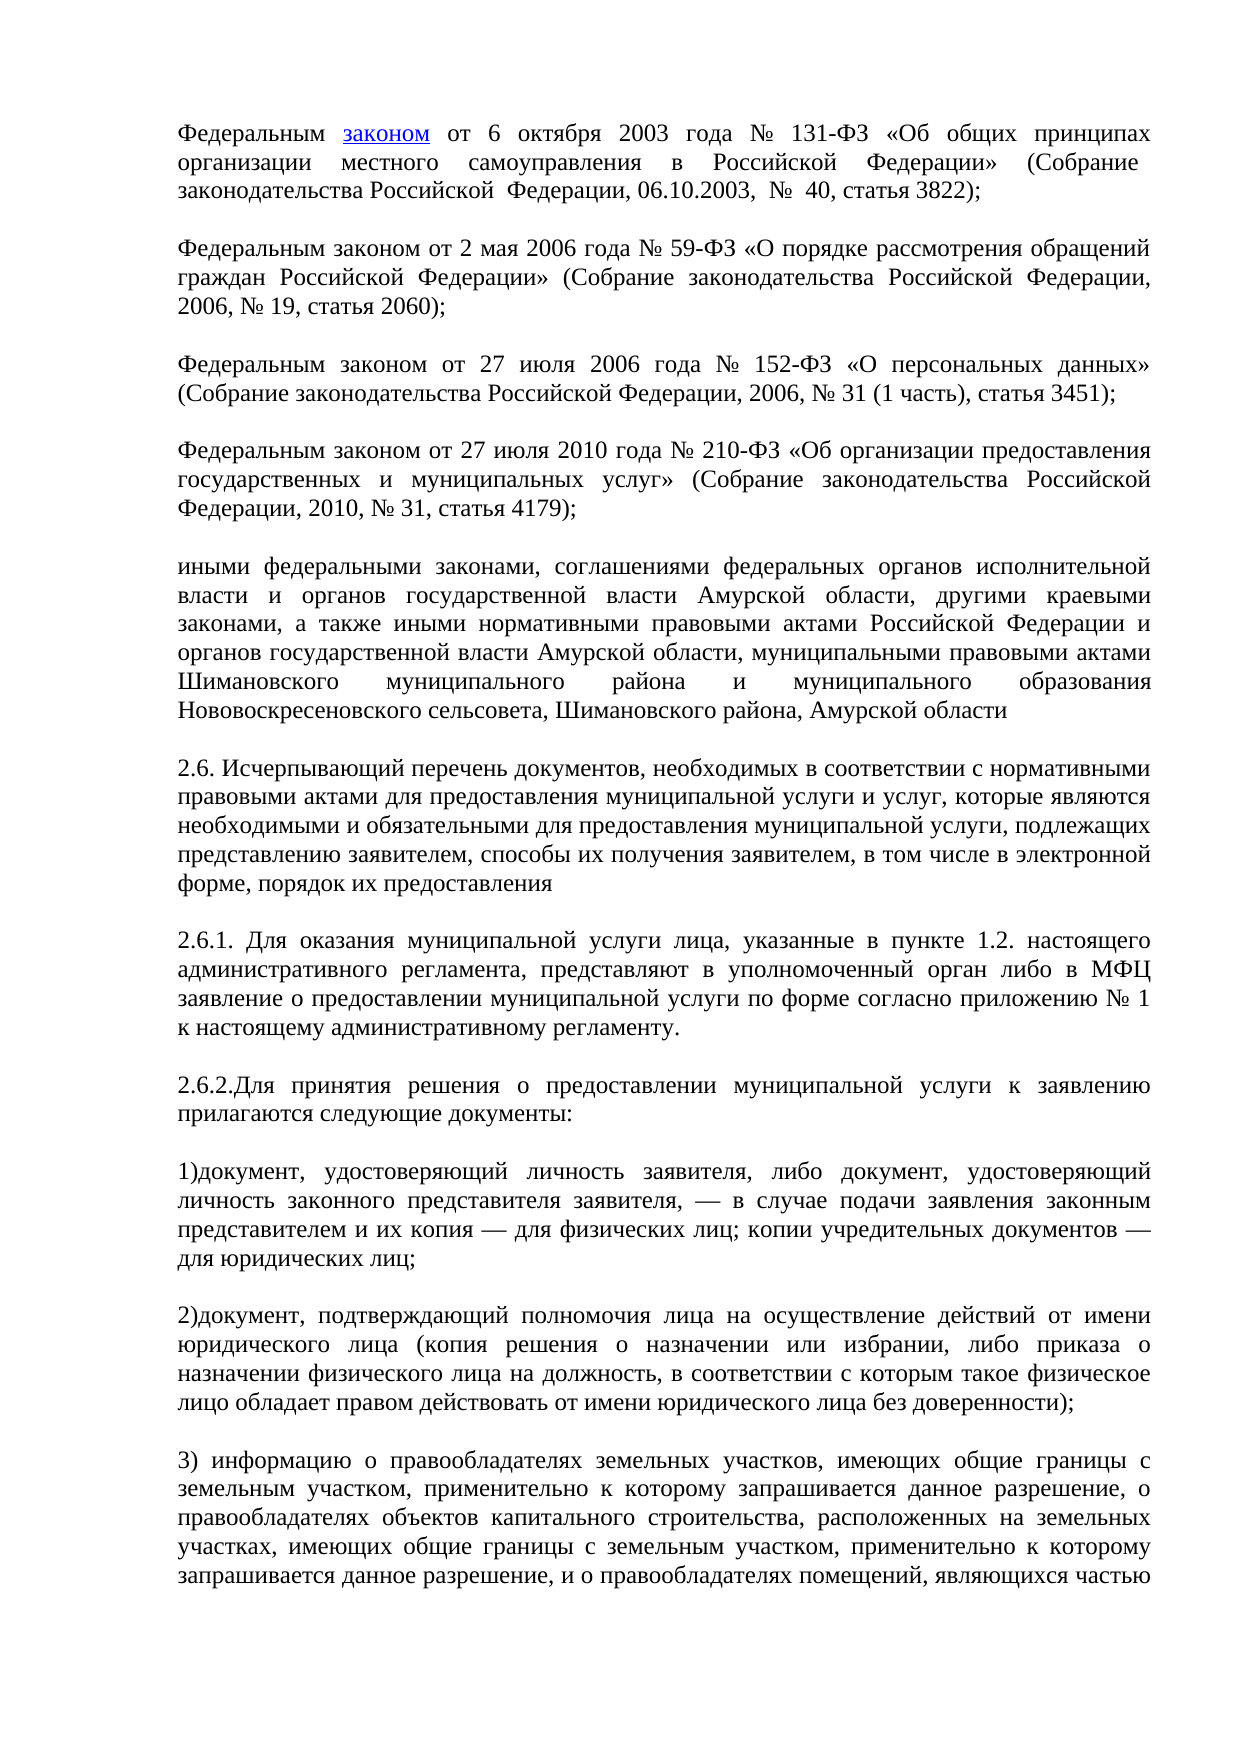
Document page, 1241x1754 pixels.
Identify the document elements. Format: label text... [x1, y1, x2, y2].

text Федеральным законом от 2 мая 2006 года № 59-ФЗ «О порядке рассмотрения обращений граждан Российской Федерации» (Собрание законодательства Российской Федерации, 2006, № 19, статья 2060); [177, 233, 1152, 320]
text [177, 1445, 1152, 1588]
text 2.6.2.Для принятия решения о предоставлении муниципальной услуги к заявлению прилагаются следующие документы: [177, 1070, 1152, 1127]
text Федеральным законом от 27 июля 2006 года № 152-ФЗ «О персональных данных» (Собрание законодательства Российской Федерации, 2006, № 31 (1 часть), статья 3451); [177, 349, 1152, 406]
text Федеральным законом от 27 июля 2010 года № 210-ФЗ «Об организации предоставления государственных и муниципальных услуг» (Собрание законодательства Российской Федерации, 2010, № 31, статья 4179); [177, 436, 1152, 522]
text 2.6. Исчерпывающий перечень документов, необходимых в соответствии с нормативными правовыми актами для предоставления муниципальной услуги и услуг, которые являются необходимыми и обязательными для предоставления муниципальной услуги, подлежащих представлению заявителем, способы их получения заявителем, в том числе в электронной форме, порядок их предоставления [177, 753, 1152, 896]
text 2)документ, подтверждающий полномочия лица на осуществление действий от имени юридического лица (копия решения о назначении или избрании, либо приказа о назначении физического лица на должность, в соответствии с которым такое физическое лицо обладает правом действовать от имени юридического лица без доверенности); [177, 1301, 1152, 1416]
text 2.6.1. Для оказания муниципальной услуги лица, указанные в пункте 1.2. настоящего административного регламента, представляют в уполномоченный орган либо в МФЦ заявление о предоставлении муниципальной услуги по форме согласно приложению № 1 к настоящему административному регламенту. [177, 926, 1152, 1041]
text Федеральным законом от 6 октября 2003 года № 131-ФЗ «Об общих принципах организации местного самоуправления в Российской Федерации» (Собрание законодательства Российской Федерации, 06.10.2003, № 40, статья 3822); [177, 118, 1152, 204]
text 1)документ, удостоверяющий личность заявителя, либо документ, удостоверяющий личность законного представителя заявителя, — в случае подачи заявления законным представителем и их копия — для физических лиц; копии учредительных документов — для юридических лиц; [177, 1156, 1152, 1271]
text иными федеральными законами, соглашениями федеральных органов исполнительной власти и органов государственной власти Амурской области, другими краевыми законами, а также иными нормативными правовыми актами Российской Федерации и органов государственной власти Амурской области, муниципальными правовыми актами Шимановского муниципального района и муниципального образования Нововоскресеновского сельсовета, Шимановского района, Амурской области [177, 551, 1152, 723]
